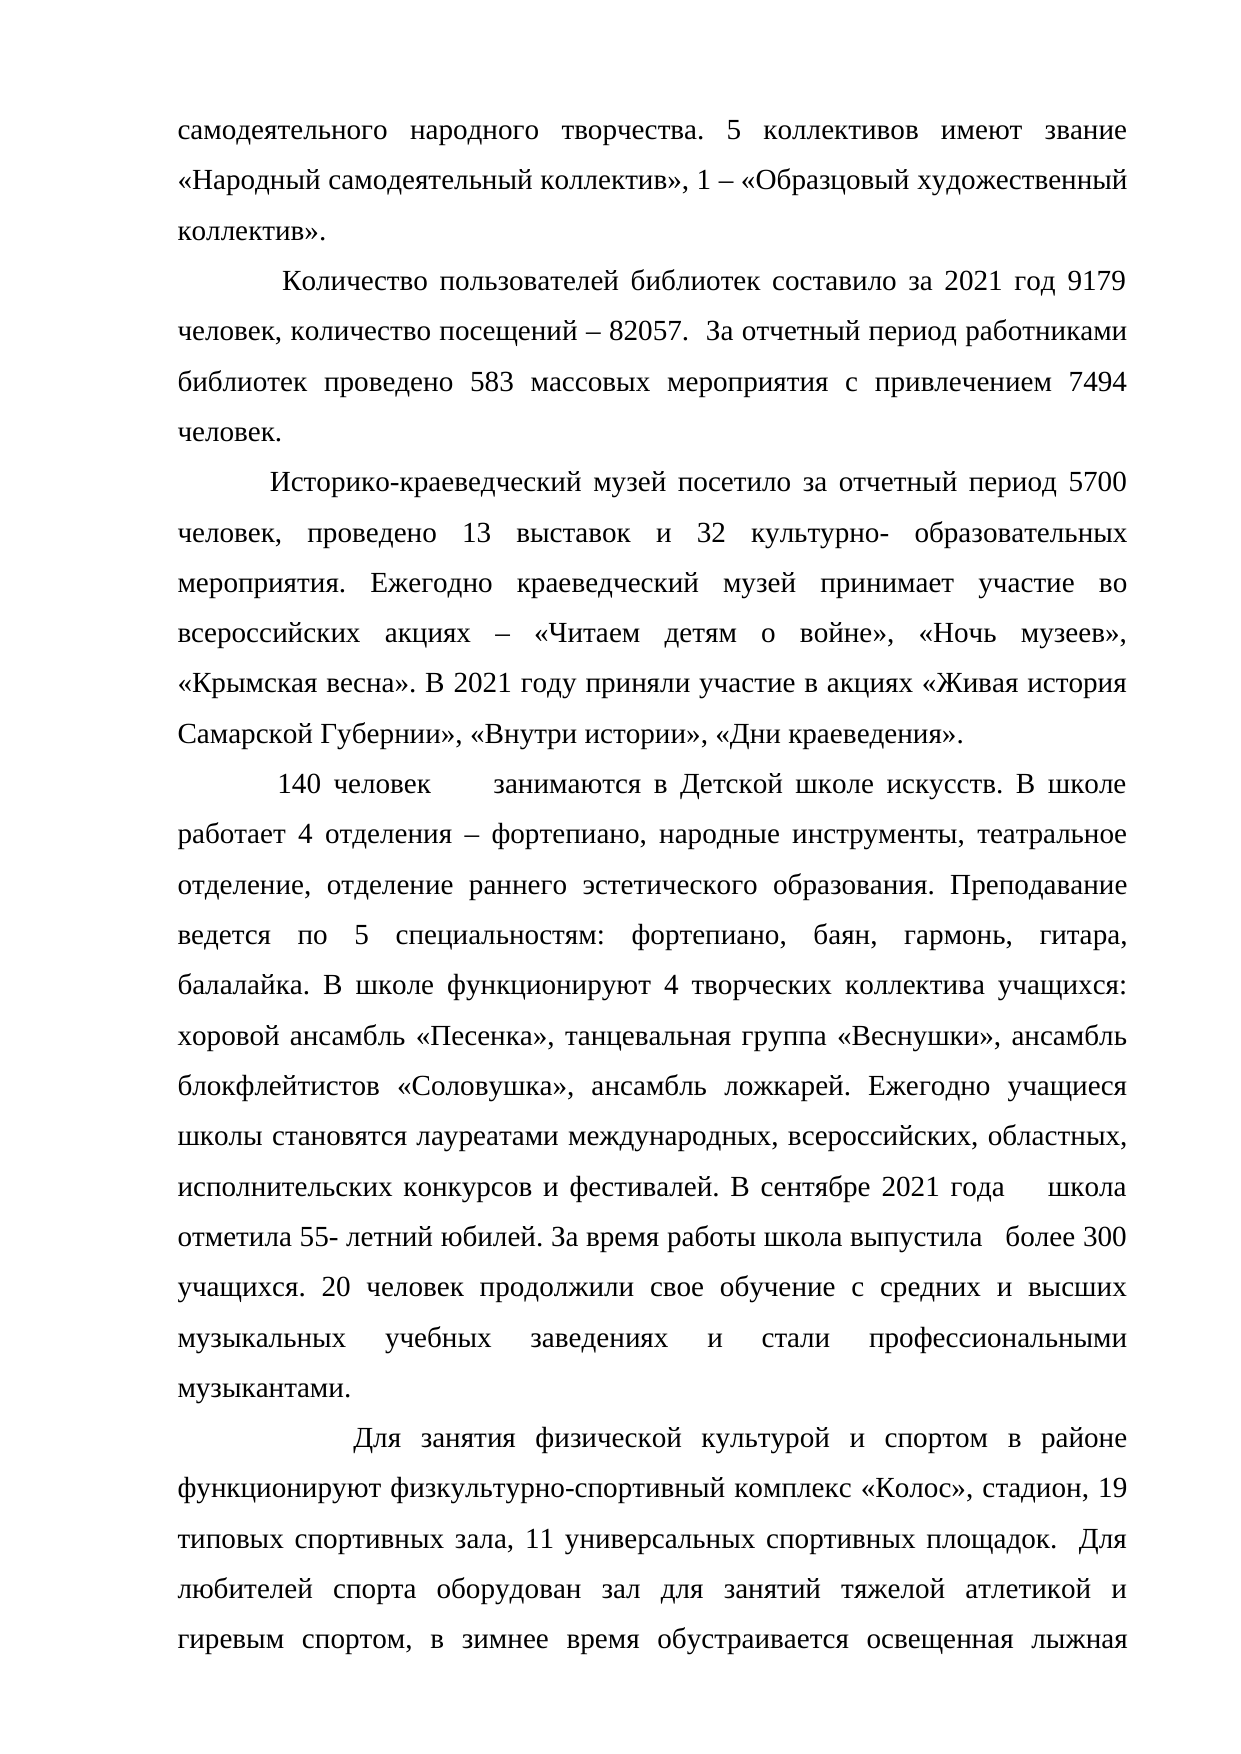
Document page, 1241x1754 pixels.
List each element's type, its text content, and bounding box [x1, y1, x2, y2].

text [177, 112, 1128, 246]
text Количество пользователей библиотек составило за 2021 год 9179 человек, количество посещений – 82057. За отчетный период работниками библиотек проведено 583 массовых мероприятия с привлечением 7494 человек. [177, 263, 1128, 448]
text 140 человек занимаются в Детской школе искусств. В школе работает 4 отделения – фортепиано, народные инструменты, театральное отделение, отделение раннего эстетического образования. Преподавание ведется по 5 специальностям: фортепиано, баян, гармонь, гитара, балалайка. В школе функционируют 4 творческих коллектива учащихся: хоровой ансамбль «Песенка», танцевальная группа «Веснушки», ансамбль блокфлейтистов «Соловушка», ансамбль ложкарей. Ежегодно учащиеся школы становятся лауреатами международных, всероссийских, областных, исполнительских конкурсов и фестивалей. В сентябре 2021 года школа отметила 55- летний юбилей. За время работы школа выпустила более 300 учащихся. 20 человек продолжили свое обучение с средних и высших музыкальных учебных заведениях и стали профессиональными музыкантами. [177, 766, 1128, 1403]
text Историко-краеведческий музей посетило за отчетный период 5700 человек, проведено 13 выставок и 32 культурно- образовательных мероприятия. Ежегодно краеведческий музей принимает участие во всероссийских акциях – «Читаем детям о войне», «Ночь музеев», «Крымская весна». В 2021 году приняли участие в акциях «Живая история Самарской Губернии», «Внутри истории», «Дни краеведения». [177, 464, 1128, 749]
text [177, 1420, 1128, 1655]
